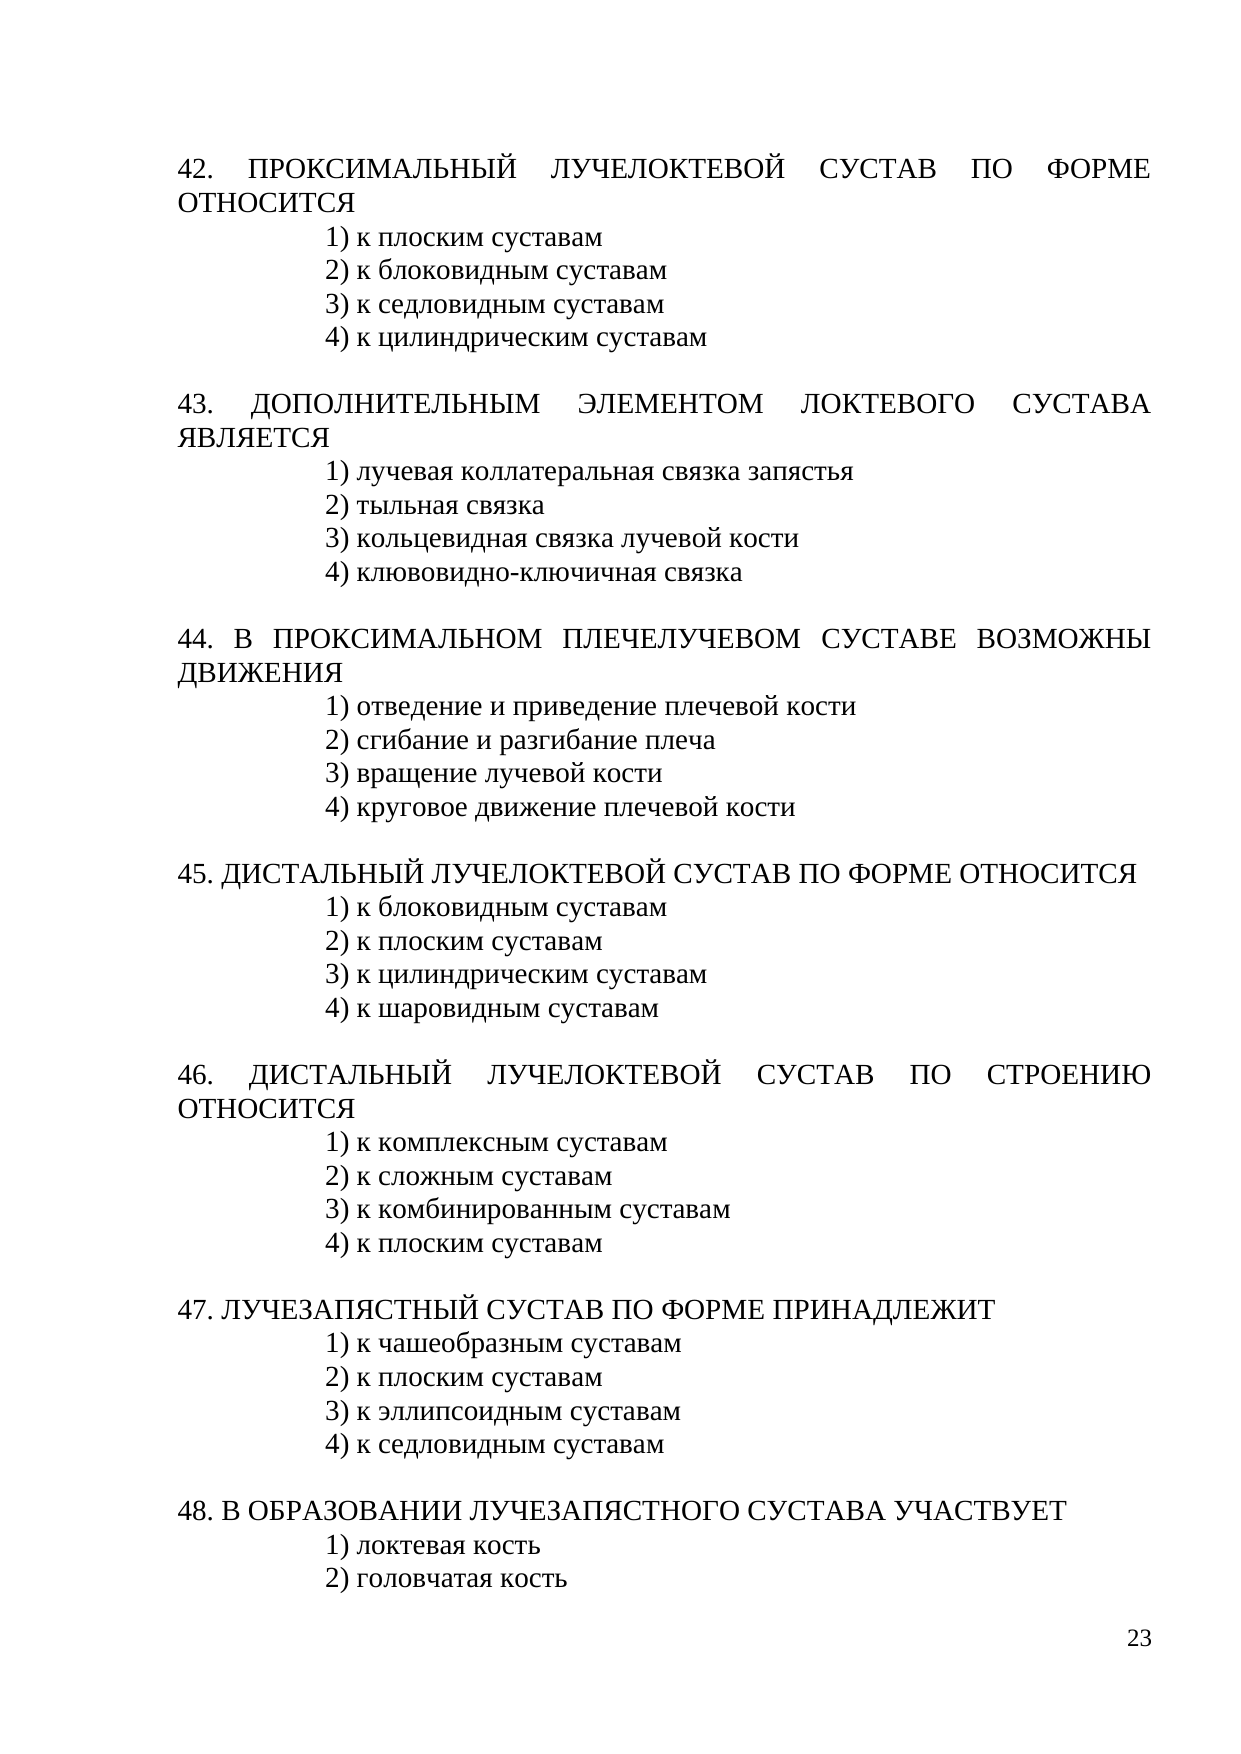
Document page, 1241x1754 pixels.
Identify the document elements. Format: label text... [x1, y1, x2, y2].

text 4) к цилиндрическим суставам [177, 319, 1152, 353]
text 1) локтевая кость [177, 1527, 1152, 1560]
text 4) к седловидным суставам [177, 1426, 1152, 1460]
text 48. В ОБРАЗОВАНИИ ЛУЧЕЗАПЯСТНОГО СУСТАВА УЧАСТВУЕТ [177, 1493, 1152, 1527]
text 3) к эллипсоидным суставам [177, 1393, 1152, 1426]
text 2) тыльная связка [177, 487, 1152, 521]
text 3) к цилиндрическим суставам [177, 957, 1152, 990]
text 3) кольцевидная связка лучевой кости [177, 521, 1152, 554]
text 44. В проксимальном плечелучевом СУСТАВЕ ВОЗМОЖНЫ ДВИЖЕНИЯ [177, 621, 1152, 688]
text 2) к блоковидным суставам [177, 252, 1152, 286]
text 4) клювовидно-ключичная связка [177, 554, 1152, 588]
text 4) к шаровидным суставам [177, 990, 1152, 1024]
text 1) к чашеобразным суставам [177, 1326, 1152, 1359]
text 2) к плоским суставам [177, 1359, 1152, 1393]
text 3) вращение лучевой кости [177, 755, 1152, 789]
text 2) головчатая кость [177, 1560, 1152, 1594]
text 1) к плоским суставам [177, 219, 1152, 252]
text 3) к седловидным суставам [177, 286, 1152, 319]
text 1) отведение и приведение плечевой кости [177, 688, 1152, 722]
text 2) сгибание и разгибание плеча [177, 722, 1152, 755]
text 3) к комбинированным суставам [177, 1191, 1152, 1225]
text 46. ДИСТАЛЬНЫЙ ЛУЧЕЛОКТЕВОЙ СУСТАВ ПО СТРОЕНИЮ ОТНОСИТСЯ [177, 1057, 1152, 1124]
text 43. ДОПОЛНИТЕЛЬНЫМ ЭЛЕМЕНТОМ ЛОКТЕВОГО СУСТАВА ЯВЛЯЕТСЯ [177, 386, 1152, 453]
text 2) к плоским суставам [177, 923, 1152, 957]
text 1) к комплексным суставам [177, 1124, 1152, 1158]
text 42. ПРОКСИМАЛЬНЫЙ ЛУЧЕЛОКТЕВОЙ СУСТАВ ПО ФОРМЕ ОТНОСИТСЯ [177, 152, 1152, 219]
text 1) лучевая коллатеральная связка запястья [177, 453, 1152, 487]
text 45. ДИСТАЛЬНЫЙ ЛУЧЕЛОКТЕВОЙ СУСТАВ ПО ФОРМЕ ОТНОСИТСЯ [177, 856, 1152, 889]
text 2) к сложным суставам [177, 1158, 1152, 1191]
text 1) к блоковидным суставам [177, 889, 1152, 923]
text 4) круговое движение плечевой кости [177, 789, 1152, 822]
text 47. ЛУЧЕЗАПЯСТНЫЙ СУСТАВ ПО форме ПРИНАДЛЕЖИТ [177, 1292, 1152, 1326]
text 4) к плоским суставам [177, 1225, 1152, 1258]
